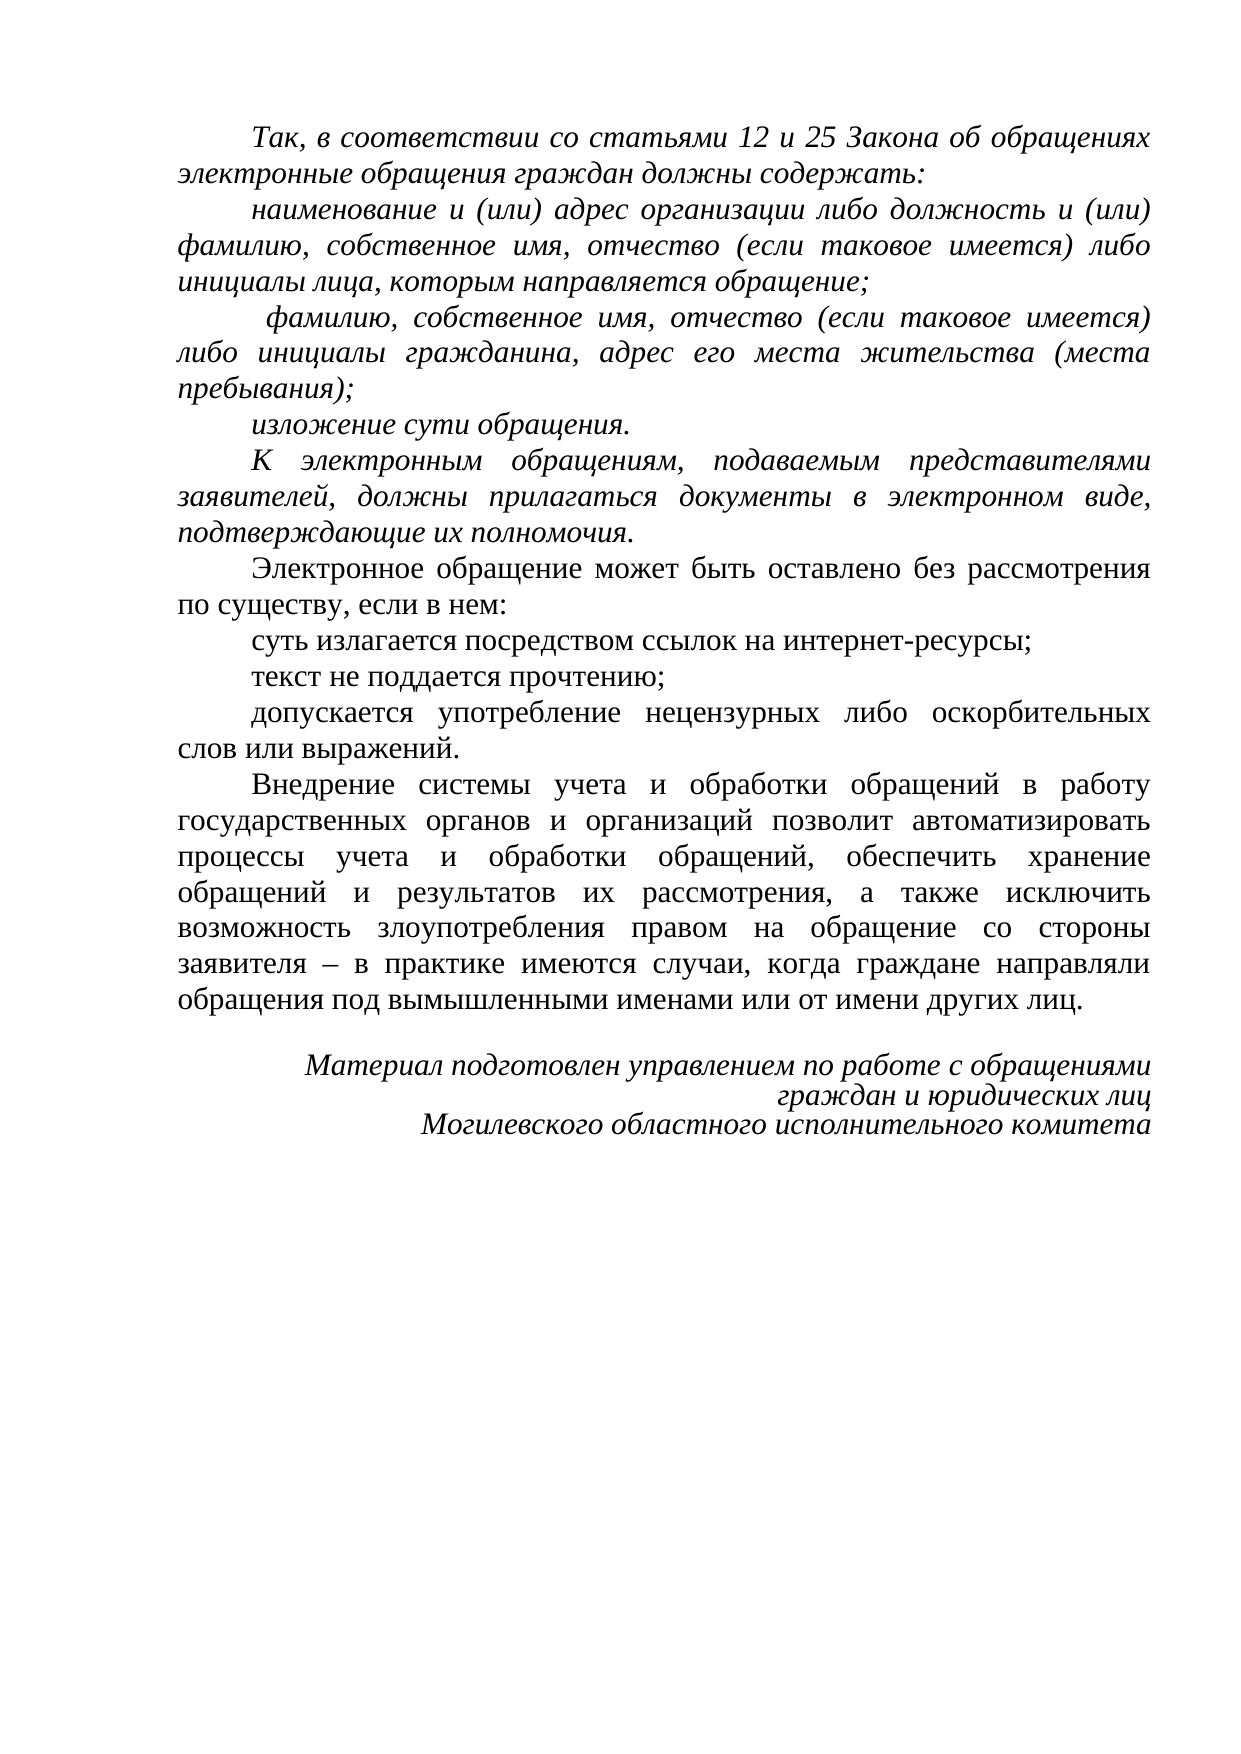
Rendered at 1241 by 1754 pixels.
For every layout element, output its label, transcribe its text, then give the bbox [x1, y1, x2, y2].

text наименование и (или) адрес организации либо должность и (или) фамилию, собственное имя, отчество (если таковое имеется) либо инициалы лица, которым направляется обращение; [177, 190, 1152, 298]
text изложение сути обращения. [177, 406, 1152, 442]
text текст не поддается прочтению; [177, 657, 1152, 693]
text Могилевского областного исполнительного комитета [177, 1111, 1152, 1140]
text суть излагается посредством ссылок на интернет-ресурсы; [177, 621, 1152, 657]
text Материал подготовлен управлением по работе с обращениями граждан и юридических лиц [177, 1052, 1152, 1111]
text Внедрение системы учета и обработки обращений в работу государственных органов и организаций позволит автоматизировать процессы учета и обработки обращений, обеспечить хранение обращений и результатов их рассмотрения, а также исключить возможность злоупотребления правом на обращение со стороны заявителя – в практике имеются случаи, когда граждане направляли обращения под вымышленными именами или от имени других лиц. [177, 765, 1152, 1017]
text допускается употребление нецензурных либо оскорбительных слов или выражений. [177, 693, 1152, 765]
text Электронное обращение может быть оставлено без рассмотрения по существу, если в нем: [177, 549, 1152, 621]
text фамилию, собственное имя, отчество (если таковое имеется) либо инициалы гражданина, адрес его места жительства (места пребывания); [177, 298, 1152, 406]
text К электронным обращениям, подаваемым представителями заявителей, должны прилагаться документы в электронном виде, подтверждающие их полномочия. [177, 442, 1152, 549]
text Так, в соответствии со статьями 12 и 25 Закона об обращениях электронные обращения граждан должны содержать: [177, 118, 1152, 190]
